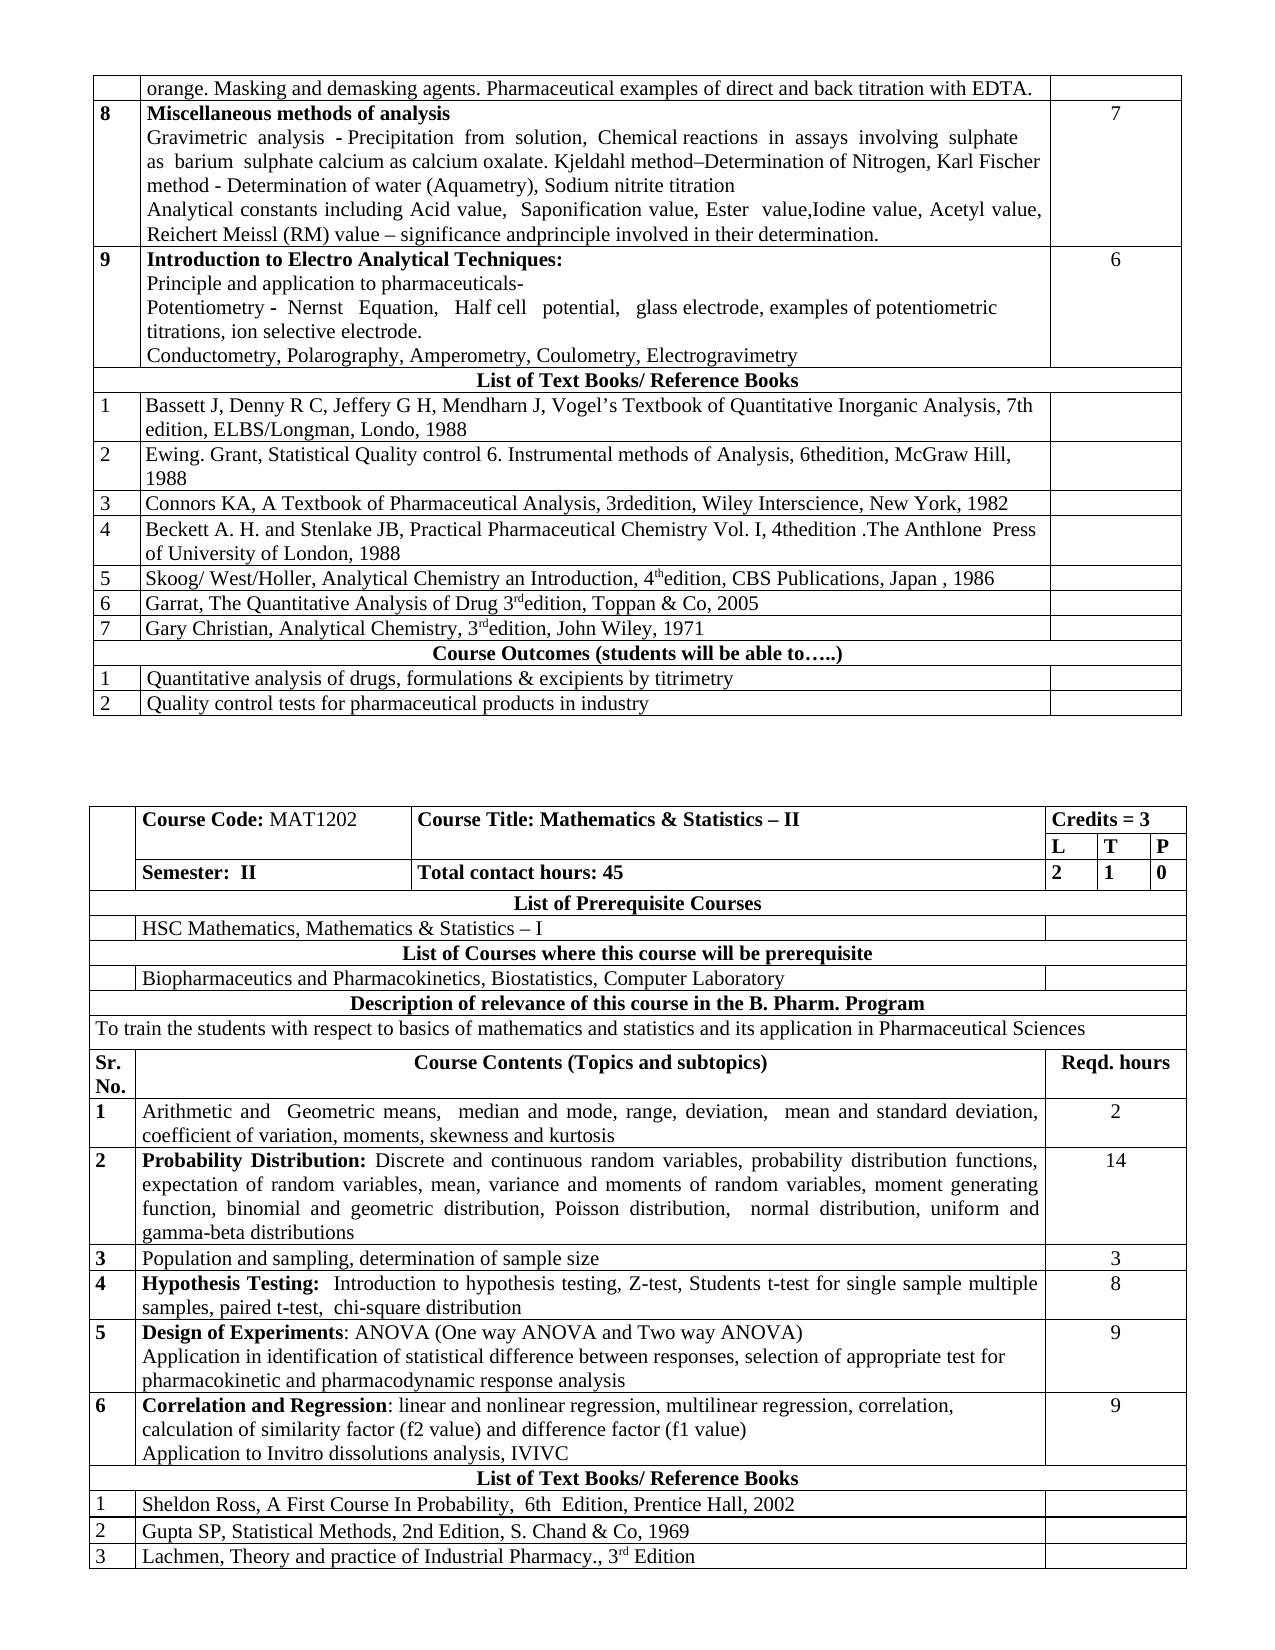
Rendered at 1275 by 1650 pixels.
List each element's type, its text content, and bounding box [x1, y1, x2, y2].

table_cell [90, 966, 135, 990]
table_cell [1051, 691, 1181, 715]
table_cell [1051, 591, 1181, 615]
table_cell 3 [90, 1544, 135, 1568]
table_cell P [1151, 834, 1186, 859]
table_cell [141, 76, 1050, 100]
table_cell [1051, 516, 1181, 564]
table_cell Ewing. Grant, Statistical Quality control 6. Instrumental methods of Analysis, 6thedition, McGraw Hill, 1988 [141, 442, 1050, 490]
table_cell Introduction to Electro Analytical Techniques: Principle and application to pharmaceuticals- Potentiometry - Nernst Equation, Half cell potential, glass electrode, examples of potentiometric titrations, ion selective electrode. Conductometry, Polarography, Amperometry, Coulometry, Electrogravimetry [141, 247, 1050, 367]
table_cell Gary Christian, Analytical Chemistry, 3rdedition, John Wiley, 1971 [141, 616, 1050, 640]
table_cell 3 [94, 491, 140, 515]
table_cell Garrat, The Quantitative Analysis of Drug 3rdedition, Toppan & Co, 2005 [141, 591, 1050, 615]
table_cell 9 [94, 247, 140, 367]
table_cell Beckett A. H. and Stenlake JB, Practical Pharmaceutical Chemistry Vol. I, 4thedition .The Anthlone Press of University of London, 1988 [141, 516, 1050, 564]
table_cell 9 [1046, 1320, 1186, 1392]
table_cell Sr. No. [90, 1050, 135, 1098]
table_cell 1 [90, 1491, 135, 1516]
table_cell 14 [1046, 1148, 1186, 1244]
table_cell List of Prerequisite Courses [90, 891, 1186, 915]
table_cell [1051, 442, 1181, 490]
table_cell Miscellaneous methods of analysis Gravimetric analysis - Precipitation from solution, Chemical reactions in assays involving sulphate as barium sulphate calcium as calcium oxalate. Kjeldahl method–Determination of Nitrogen, Karl Fischer method - Determination of water (Aquametry), Sodium nitrite titration Analytical constants including Acid value, Saponification value, Ester value,Iodine value, Acetyl value, Reichert Meissl (RM) value – significance andprinciple involved in their determination. [141, 101, 1050, 246]
table_cell Biopharmaceutics and Pharmacokinetics, Biostatistics, Computer Laboratory [136, 966, 1045, 990]
table_cell 6 [94, 591, 140, 615]
table_cell [1051, 566, 1181, 590]
table_cell Connors KA, A Textbook of Pharmaceutical Analysis, 3rdedition, Wiley Interscience, New York, 1982 [141, 491, 1050, 515]
table_cell 2 [90, 1518, 135, 1543]
table_cell 4 [1051, 76, 1181, 100]
table_cell Semester: II [136, 860, 411, 889]
table_cell [1051, 616, 1181, 640]
table_cell [1046, 1544, 1186, 1568]
table_cell [1046, 966, 1186, 990]
table_cell 1 [94, 666, 140, 690]
table_cell 2 [90, 1148, 135, 1244]
table_cell Quantitative analysis of drugs, formulations & excipients by titrimetry [141, 666, 1050, 690]
table_cell T [1098, 834, 1150, 859]
table_cell 7 [94, 76, 140, 100]
table_cell Hypothesis Testing: Introduction to hypothesis testing, Z-test, Students t-test for single sample multiple samples, paired t-test, chi-square distribution [136, 1271, 1045, 1319]
table_cell 6 [90, 1393, 135, 1465]
table_cell Design of Experiments: ANOVA (One way ANOVA and Two way ANOVA) Application in identification of statistical difference between responses, selection of appropriate test for pharmacokinetic and pharmacodynamic response analysis [136, 1320, 1045, 1392]
table_cell [1051, 666, 1181, 690]
table_cell Quality control tests for pharmaceutical products in industry [141, 691, 1050, 715]
table_cell Course Contents (Topics and subtopics) [136, 1050, 1045, 1098]
table_cell [1046, 1518, 1186, 1543]
table_cell 1 [90, 1099, 135, 1147]
table_cell List of Text Books/ Reference Books [90, 1466, 1186, 1490]
table_header Credits = 3 [1046, 807, 1186, 833]
table_cell 4 [90, 1271, 135, 1319]
table_cell 0 [1151, 860, 1186, 889]
table_cell [90, 916, 135, 940]
table_cell 5 [90, 1320, 135, 1392]
table_cell 7 [1051, 101, 1181, 246]
table_cell 2 [1046, 860, 1097, 889]
table_cell 1 [1098, 860, 1150, 889]
table_cell Population and sampling, determination of sample size [136, 1245, 1045, 1269]
table_cell L [1046, 834, 1097, 859]
table_cell Bassett J, Denny R C, Jeffery G H, Mendharn J, Vogel’s Textbook of Quantitative Inorganic Analysis, 7th edition, ELBS/Longman, Londo, 1988 [141, 393, 1050, 441]
table_cell Description of relevance of this course in the B. Pharm. Program [90, 991, 1186, 1015]
table_cell 2 [94, 691, 140, 715]
table_cell 7 [94, 616, 140, 640]
table_header Course Code: MAT1202 [136, 807, 411, 859]
table_cell [1051, 393, 1181, 441]
table_cell Arithmetic and Geometric means, median and mode, range, deviation, mean and standard deviation, coefficient of variation, moments, skewness and kurtosis [136, 1099, 1045, 1147]
table_cell Sheldon Ross, A First Course In Probability, 6th Edition, Prentice Hall, 2002 [136, 1491, 1045, 1516]
table_cell Total contact hours: 45 [412, 860, 1045, 889]
table_cell List of Courses where this course will be prerequisite [90, 941, 1186, 965]
table_cell [1046, 1491, 1186, 1516]
table_cell 5 [94, 566, 140, 590]
table_cell 2 [94, 442, 140, 490]
table_cell 9 [1046, 1393, 1186, 1465]
table_cell [1046, 916, 1186, 940]
table_cell 1 [94, 393, 140, 441]
table_cell List of Text Books/ Reference Books [94, 368, 1181, 392]
table_cell Probability Distribution: Discrete and continuous random variables, probability distribution functions, expectation of random variables, mean, variance and moments of random variables, moment generating function, binomial and geometric distribution, Poisson distribution, normal distribution, uniform and gamma-beta distributions [136, 1148, 1045, 1244]
table_header Course Title: Mathematics & Statistics – II [412, 807, 1045, 859]
table_cell HSC Mathematics, Mathematics & Statistics – I [136, 916, 1045, 940]
table_cell 3 [90, 1245, 135, 1269]
table_header [90, 807, 135, 889]
table_cell 4 [94, 516, 140, 564]
table_cell Lachmen, Theory and practice of Industrial Pharmacy., 3rd Edition [136, 1544, 1045, 1568]
table_cell [1051, 491, 1181, 515]
table_cell 8 [94, 101, 140, 246]
table_cell Gupta SP, Statistical Methods, 2nd Edition, S. Chand & Co, 1969 [136, 1518, 1045, 1543]
table_cell To train the students with respect to basics of mathematics and statistics and its application in Pharmaceutical Sciences [90, 1016, 1186, 1049]
table_cell Skoog/ West/Holler, Analytical Chemistry an Introduction, 4thedition, CBS Publications, Japan , 1986 [141, 566, 1050, 590]
table_cell Correlation and Regression: linear and nonlinear regression, multilinear regression, correlation, calculation of similarity factor (f2 value) and difference factor (f1 value) Application to Invitro dissolutions analysis, IVIVC [136, 1393, 1045, 1465]
table_cell Course Outcomes (students will be able to…..) [94, 641, 1181, 665]
table_cell 2 [1046, 1099, 1186, 1147]
table_cell 8 [1046, 1271, 1186, 1319]
table_cell 3 [1046, 1245, 1186, 1269]
table_cell Reqd. hours [1046, 1050, 1186, 1098]
table_cell 6 [1051, 247, 1181, 367]
